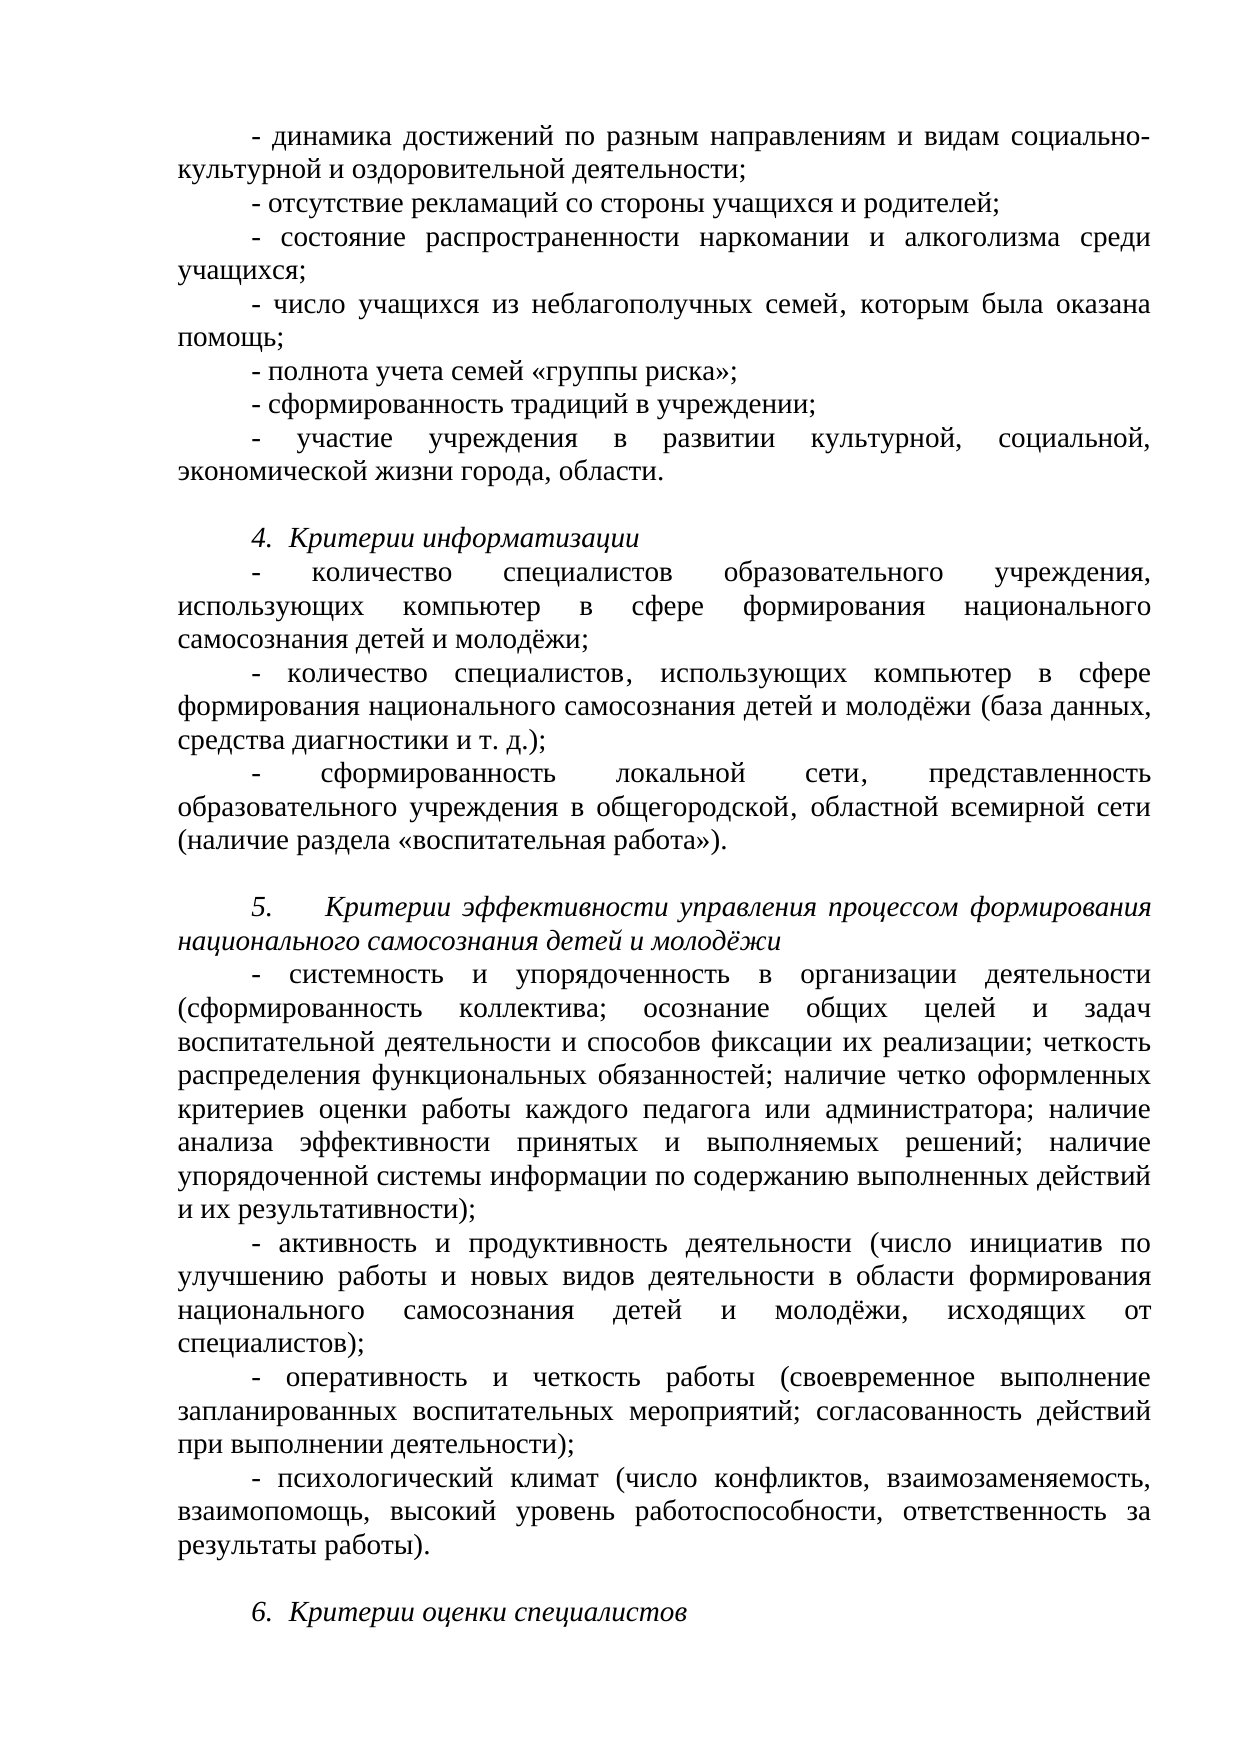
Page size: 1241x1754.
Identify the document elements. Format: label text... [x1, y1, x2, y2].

list Критерии эффективности управления процессом формирования национального самосознания детей и молодёжи [177, 889, 1152, 957]
text - число учащихся из неблагополучных семей‚ которым была оказана помощь; [177, 286, 1152, 353]
text - системность и упорядоченность в организации деятельности (сформированность коллектива; осознание общих целей и задач воспитательной деятельности и способов фиксации их реализации; четкость распределения функциональных обязанностей; наличие четко оформленных критериев оценки работы каждого педагога или администратора; наличие анализа эффективности принятых и выполняемых решений; наличие упорядоченной системы информации по содержанию выполненных действий и их результативности); [177, 957, 1152, 1225]
text - активность и продуктивность деятельности (число инициатив по улучшению работы и новых видов деятельности в области формирования национального самосознания детей и молодёжи, исходящих от специалистов); [177, 1225, 1152, 1359]
text - психологический климат (число конфликтов, взаимозаменяемость, взаимопомощь, высокий уровень работоспособности, ответственность за результаты работы). [177, 1460, 1152, 1560]
text - состояние распространенности наркомании и алкоголизма среди учащихся; [177, 219, 1152, 286]
text - оперативность и четкость работы (своевременное выполнение запланированных воспитательных мероприятий; согласованность действий при выполнении деятельности); [177, 1359, 1152, 1460]
text - количество специалистов образовательного учреждения, использующих компьютер в сфере формирования национального самосознания детей и молодёжи; [177, 554, 1152, 655]
list Критерии оценки специалистов [251, 1594, 1152, 1627]
text - динамика достижений по разным направлениям и видам социально-культурной и оздоровительной деятельности; [177, 118, 1152, 185]
text - отсутствие рекламаций со стороны учащихся и родителей; [177, 185, 1152, 219]
text - сформированность локальной сети‚ представленность образовательного учреждения в общегородской‚ областной всемирной сети (наличие раздела «воспитательная работа»). [177, 755, 1152, 856]
text - полнота учета семей «группы риска»; [177, 353, 1152, 386]
text - количество специалистов‚ использующих компьютер в сфере формирования национального самосознания детей и молодёжи (база данных, средства диагностики и т. д.); [177, 655, 1152, 755]
text - участие учреждения в развитии культурной, социальной, экономической жизни города, области. [177, 420, 1152, 487]
text - сформированность традиций в учреждении; [177, 386, 1152, 420]
list Критерии информатизации [251, 521, 1152, 554]
